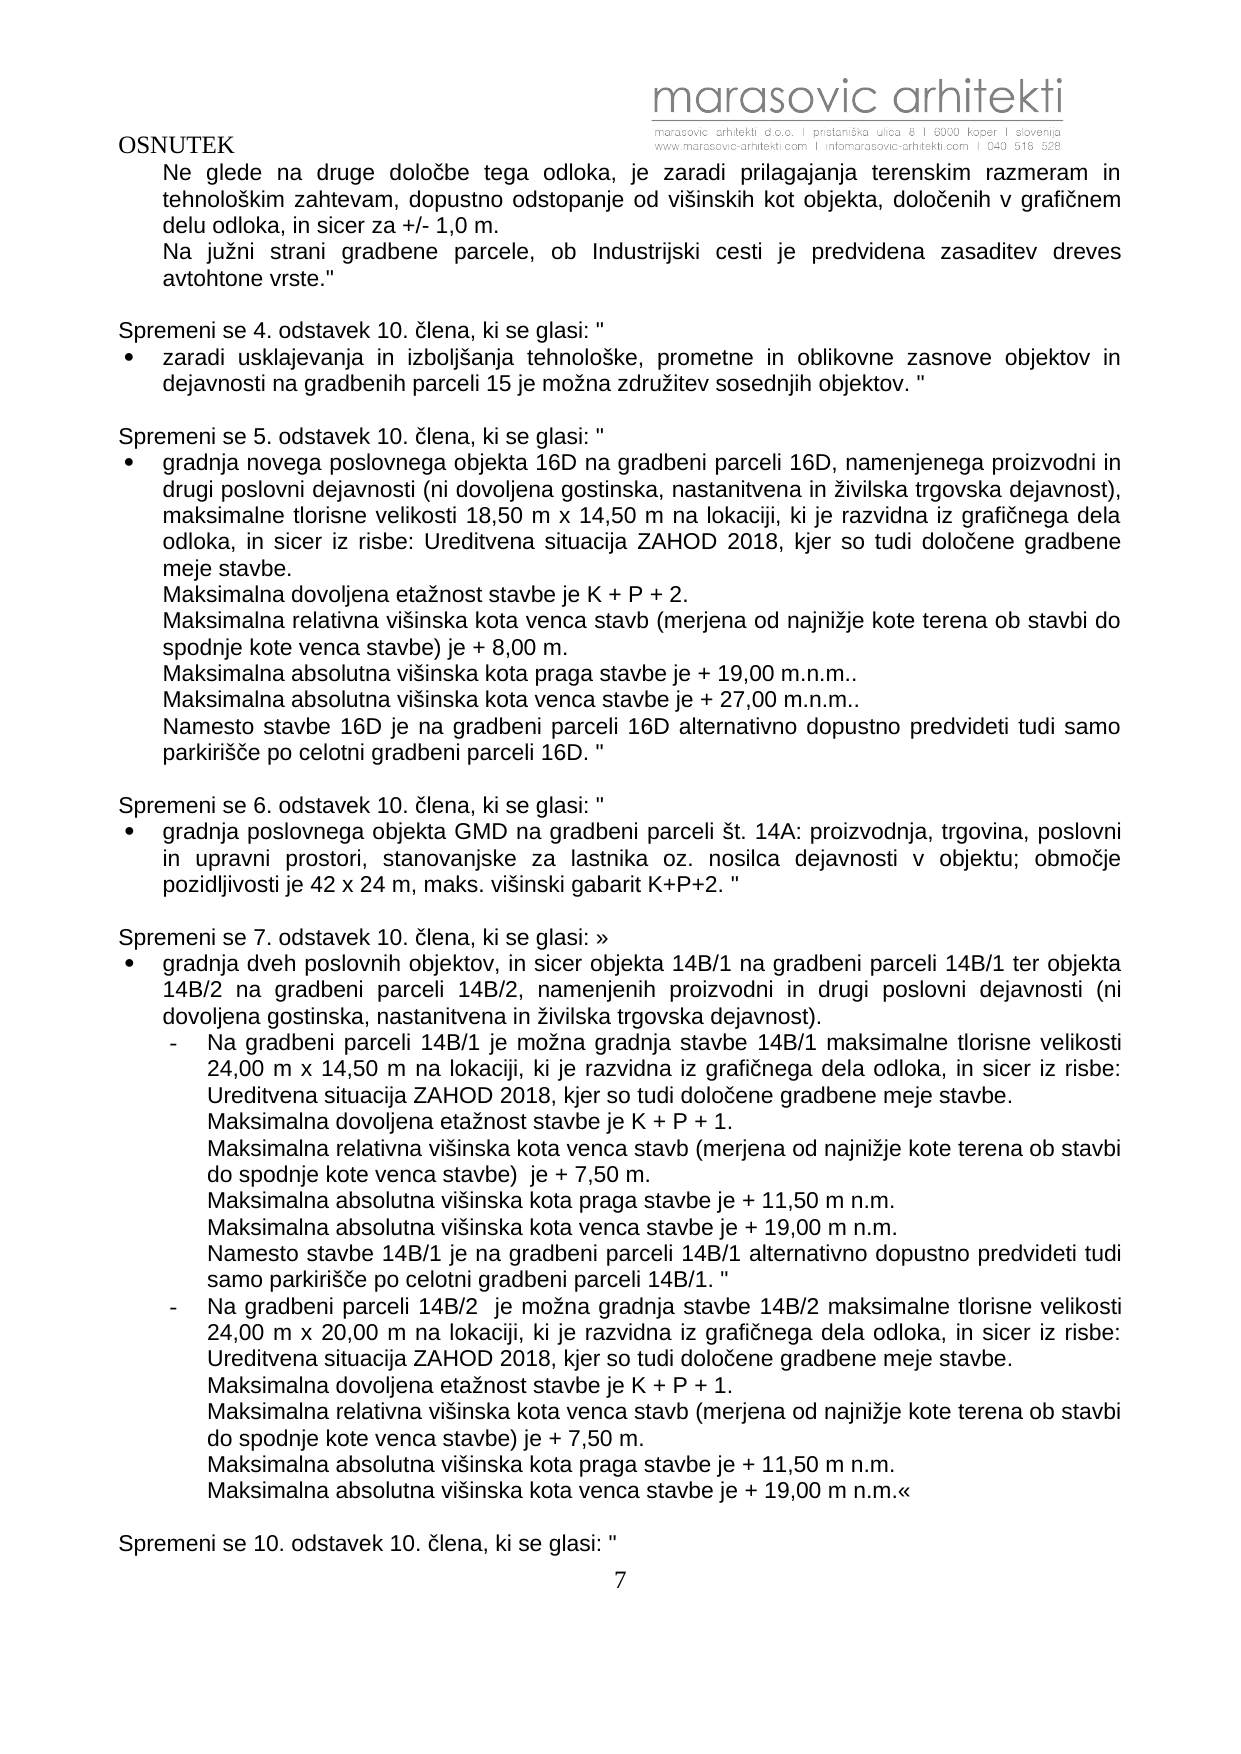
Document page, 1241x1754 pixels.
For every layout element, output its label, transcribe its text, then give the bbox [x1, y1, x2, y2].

list zaradi usklajevanja in izboljšanja tehnološke, prometne in oblikovne zasnove objektov in dejavnosti na gradbenih parceli 15 je možna združitev sosednjih objektov. " [125, 344, 1122, 396]
list gradnja poslovnega objekta GMD na gradbeni parceli št. 14A: proizvodnja, trgovina, poslovni in upravni prostori, stanovanjske za lastnika oz. nosilca dejavnosti v objektu; območje pozidljivosti je 42 x 24 m, maks. višinski gabarit K+P+2. " [125, 818, 1122, 897]
text Namesto stavbe 14B/1 je na gradbeni parceli 14B/1 alternativno dopustno predvideti tudi samo parkirišče po celotni gradbeni parceli 14B/1. " [207, 1240, 1122, 1293]
list Na gradbeni parceli 14B/1 je možna gradnja stavbe 14B/1 maksimalne tlorisne velikosti 24,00 m x 14,50 m na lokaciji, ki je razvidna iz grafičnega dela odloka, in sicer iz risbe: Ureditvena situacija ZAHOD 2018, kjer so tudi določene gradbene meje stavbe. [169, 1029, 1122, 1108]
text Spremeni se 7. odstavek 10. člena, ki se glasi: » [118, 923, 1122, 950]
text Maksimalna relativna višinska kota venca stavb (merjena od najnižje kote terena ob stavbi do spodnje kote venca stavbe) je + 7,50 m. [207, 1398, 1122, 1451]
text Spremeni se 4. odstavek 10. člena, ki se glasi: " [118, 317, 1122, 344]
text Maksimalna absolutna višinska kota venca stavbe je + 19,00 m n.m. [177, 1213, 1122, 1240]
text Spremeni se 5. odstavek 10. člena, ki se glasi: " [118, 423, 1122, 449]
text Maksimalna absolutna višinska kota venca stavbe je + 19,00 m n.m.« [177, 1477, 1122, 1503]
text Namesto stavbe 16D je na gradbeni parceli 16D alternativno dopustno predvideti tudi samo parkirišče po celotni gradbeni parceli 16D. " [162, 713, 1122, 765]
text Na južni strani gradbene parcele, ob Industrijski cesti je predvidena zasaditev dreves avtohtone vrste." [162, 238, 1122, 291]
text Maksimalna absolutna višinska kota praga stavbe je + 11,50 m n.m. [177, 1451, 1122, 1477]
text Maksimalna dovoljena etažnost stavbe je K + P + 2. [162, 581, 1122, 607]
text Maksimalna dovoljena etažnost stavbe je K + P + 1. [177, 1108, 1122, 1134]
list gradnja dveh poslovnih objektov, in sicer objekta 14B/1 na gradbeni parceli 14B/1 ter objekta 14B/2 na gradbeni parceli 14B/2, namenjenih proizvodni in drugi poslovni dejavnosti (ni dovoljena gostinska, nastanitvena in živilska trgovska dejavnost). [125, 950, 1122, 1029]
text Maksimalna dovoljena etažnost stavbe je K + P + 1. [177, 1372, 1122, 1398]
picture [651, 73, 1064, 154]
text Maksimalna absolutna višinska kota praga stavbe je + 19,00 m.n.m.. [162, 660, 1122, 686]
text Ne glede na druge določbe tega odloka, je zaradi prilagajanja terenskim razmeram in tehnološkim zahtevam, dopustno odstopanje od višinskih kot objekta, določenih v grafičnem delu odloka, in sicer za +/- 1,0 m. [162, 159, 1122, 238]
list Na gradbeni parceli 14B/2 je možna gradnja stavbe 14B/2 maksimalne tlorisne velikosti 24,00 m x 20,00 m na lokaciji, ki je razvidna iz grafičnega dela odloka, in sicer iz risbe: Ureditvena situacija ZAHOD 2018, kjer so tudi določene gradbene meje stavbe. [169, 1293, 1122, 1372]
text Maksimalna absolutna višinska kota praga stavbe je + 11,50 m n.m. [177, 1187, 1122, 1213]
text Spremeni se 6. odstavek 10. člena, ki se glasi: " [118, 792, 1122, 818]
text Maksimalna absolutna višinska kota venca stavbe je + 27,00 m.n.m.. [162, 686, 1122, 713]
text Maksimalna relativna višinska kota venca stavb (merjena od najnižje kote terena ob stavbi do spodnje kote venca stavbe) je + 8,00 m. [162, 607, 1122, 660]
text Spremeni se 10. odstavek 10. člena, ki se glasi: " [118, 1530, 1122, 1556]
text Maksimalna relativna višinska kota venca stavb (merjena od najnižje kote terena ob stavbi do spodnje kote venca stavbe) je + 7,50 m. [207, 1134, 1122, 1187]
list gradnja novega poslovnega objekta 16D na gradbeni parceli 16D, namenjenega proizvodni in drugi poslovni dejavnosti (ni dovoljena gostinska, nastanitvena in živilska trgovska dejavnost), maksimalne tlorisne velikosti 18,50 m x 14,50 m na lokaciji, ki je razvidna iz grafičnega dela odloka, in sicer iz risbe: Ureditvena situacija ZAHOD 2018, kjer so tudi določene gradbene meje stavbe. [125, 449, 1122, 581]
